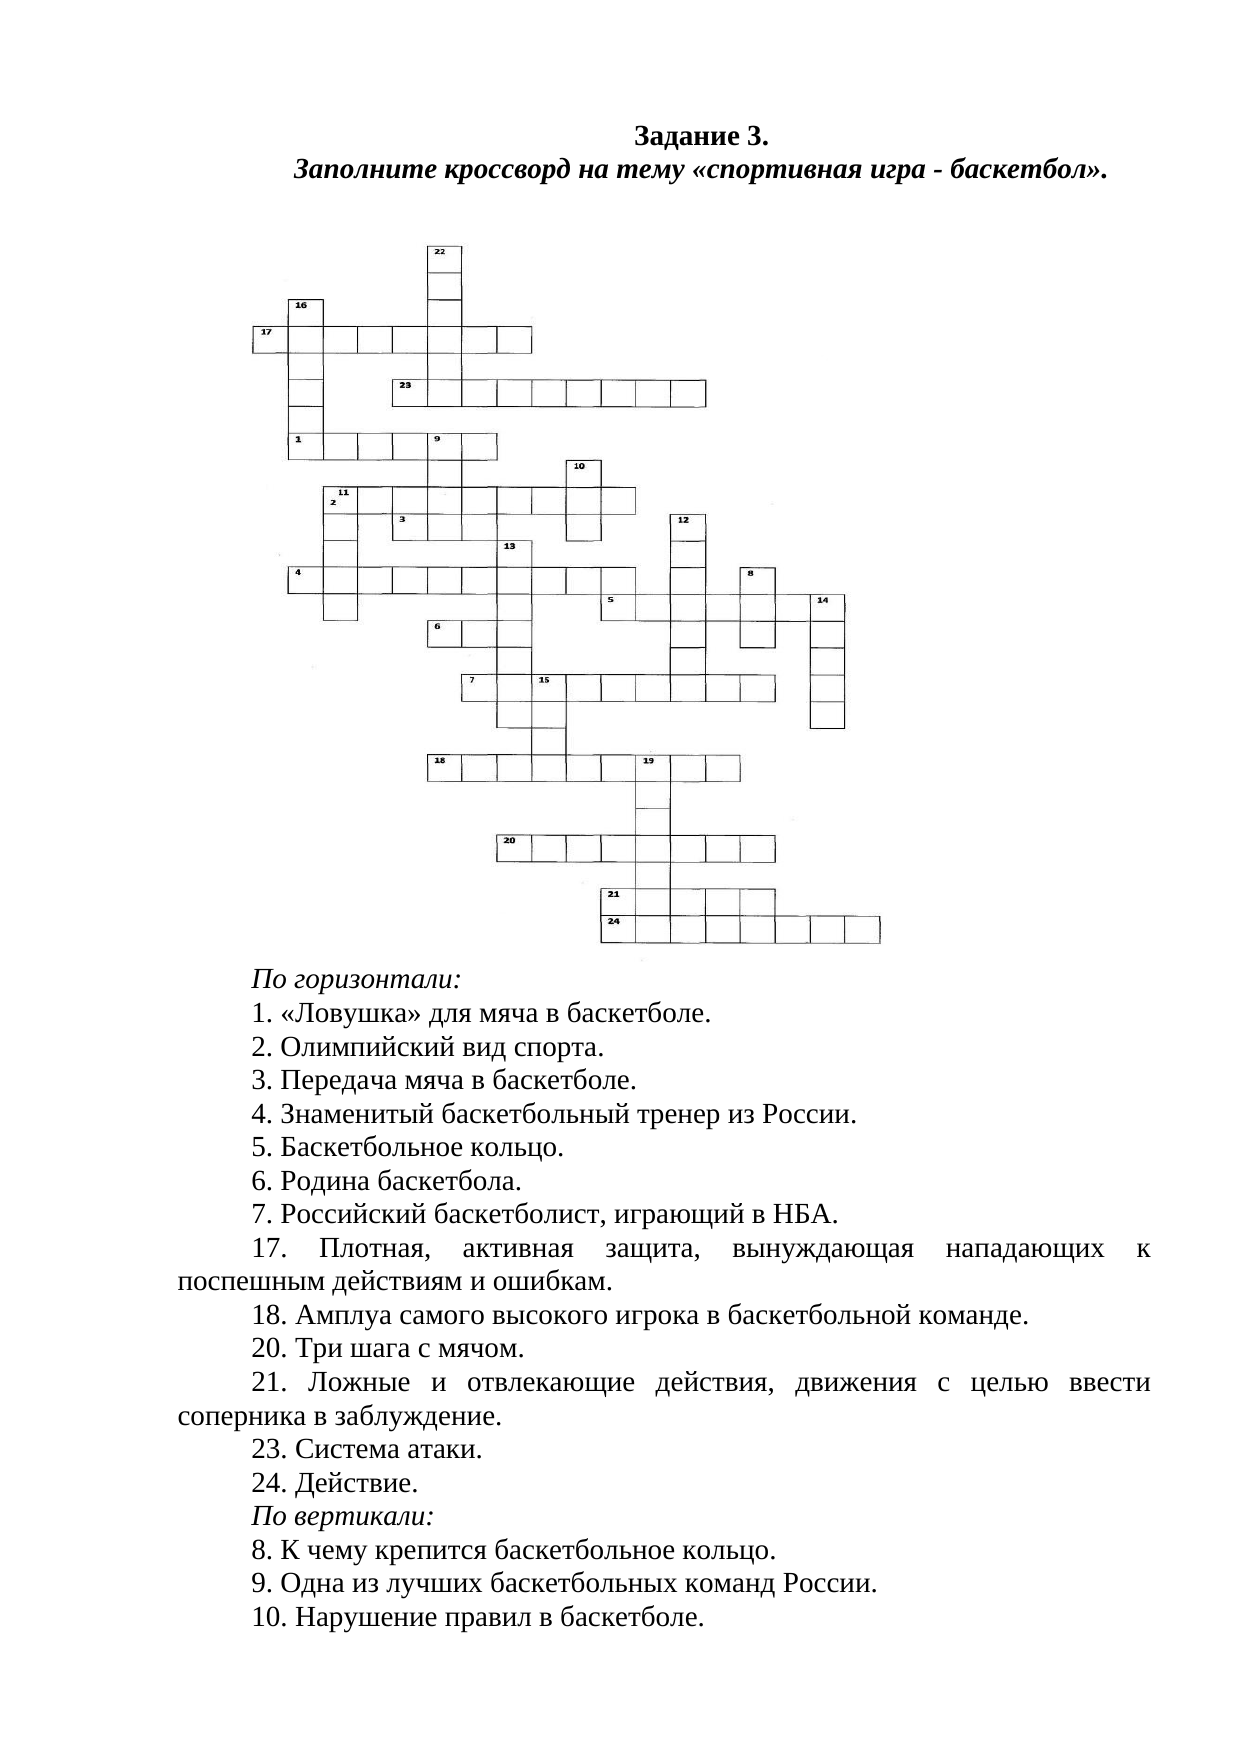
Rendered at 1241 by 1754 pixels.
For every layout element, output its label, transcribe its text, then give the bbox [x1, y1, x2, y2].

text Заполните кроссворд на тему «спортивная игра - баскетбол». [177, 152, 1152, 185]
text По горизонтали: [177, 962, 1152, 995]
text 1. «Ловушка» для мяча в баскетболе. [177, 995, 1152, 1029]
text 9. Одна из лучших баскетбольных команд России. [177, 1565, 1152, 1599]
text 8. К чему крепится баскетбольное кольцо. [177, 1532, 1152, 1565]
text 24. Действие. [177, 1465, 1152, 1498]
text По вертикали: [177, 1498, 1152, 1532]
text 7. Российский баскетболист, играющий в НБА. [177, 1196, 1152, 1230]
text 4. Знаменитый баскетбольный тренер из России. [177, 1096, 1152, 1129]
text 3. Передача мяча в баскетболе. [177, 1062, 1152, 1096]
text 23. Система атаки. [177, 1431, 1152, 1465]
text Задание 3. [177, 118, 1152, 152]
text 21. Ложные и отвлекающие действия, движения с целью ввести соперника в заблуждение. [177, 1364, 1152, 1431]
text 2. Олимпийский вид спорта. [177, 1029, 1152, 1062]
text 5. Баскетбольное кольцо. [177, 1129, 1152, 1163]
text 10. Нарушение правил в баскетболе. [177, 1599, 1152, 1632]
picture [251, 242, 887, 962]
text 20. Три шага с мячом. [177, 1331, 1152, 1364]
text 6. Родина баскетбола. [177, 1163, 1152, 1196]
text 17. Плотная, активная защита, вынуждающая нападающих к поспешным действиям и ошибкам. [177, 1230, 1152, 1297]
text 18. Амплуа самого высокого игрока в баскетбольной команде. [177, 1297, 1152, 1331]
